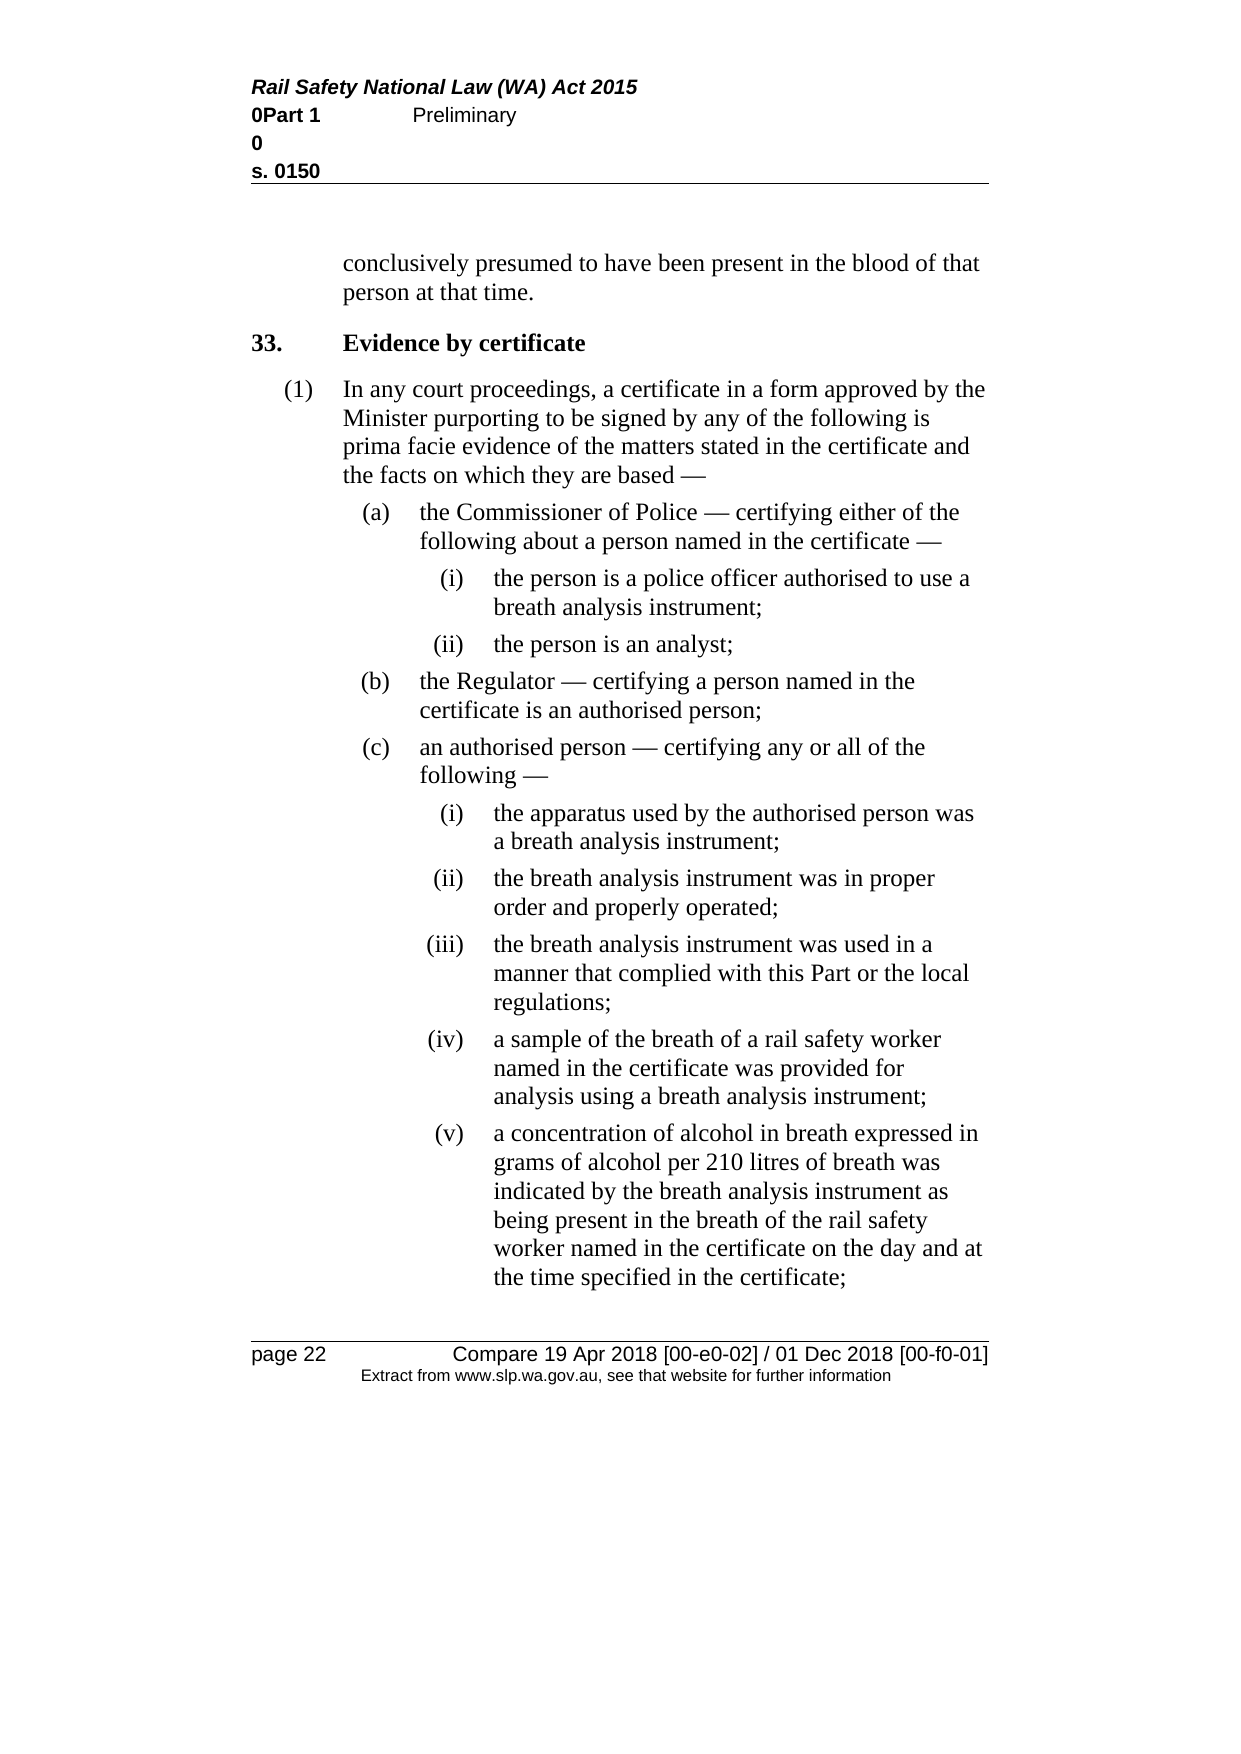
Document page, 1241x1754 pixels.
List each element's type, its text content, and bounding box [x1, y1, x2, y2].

text (iv) a sample of the breath of a rail safety worker named in the certificate was provided for analysis using a breath analysis instrument; [251, 1024, 989, 1110]
text (a) the Commissioner of Police — certifying either of the following about a person named in the certificate — [251, 497, 989, 555]
text (i) the person is a police officer authorised to use a breath analysis instrument; [251, 563, 989, 621]
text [251, 248, 989, 306]
subtitle 33. Evidence by certificate [251, 328, 989, 357]
text (ii) the person is an analyst; [251, 629, 989, 658]
text (iii) the breath analysis instrument was used in a manner that complied with this Part or the local regulations; [251, 929, 989, 1016]
text (1) In any court proceedings, a certificate in a form approved by the Minister purporting to be signed by any of the following is prima facie evidence of the matters stated in the certificate and the facts on which they are based — [251, 374, 989, 489]
text (b) the Regulator — certifying a person named in the certificate is an authorised person; [251, 666, 989, 723]
text (ii) the breath analysis instrument was in proper order and properly operated; [251, 863, 989, 921]
text (c) an authorised person — certifying any or all of the following — [251, 732, 989, 789]
text (i) the apparatus used by the authorised person was a breath analysis instrument; [251, 798, 989, 855]
text (v) a concentration of alcohol in breath expressed in grams of alcohol per 210 litres of breath was indicated by the breath analysis instrument as being present in the breath of the rail safety worker named in the certificate on the day and at the time specified in the certificate; [251, 1118, 989, 1291]
